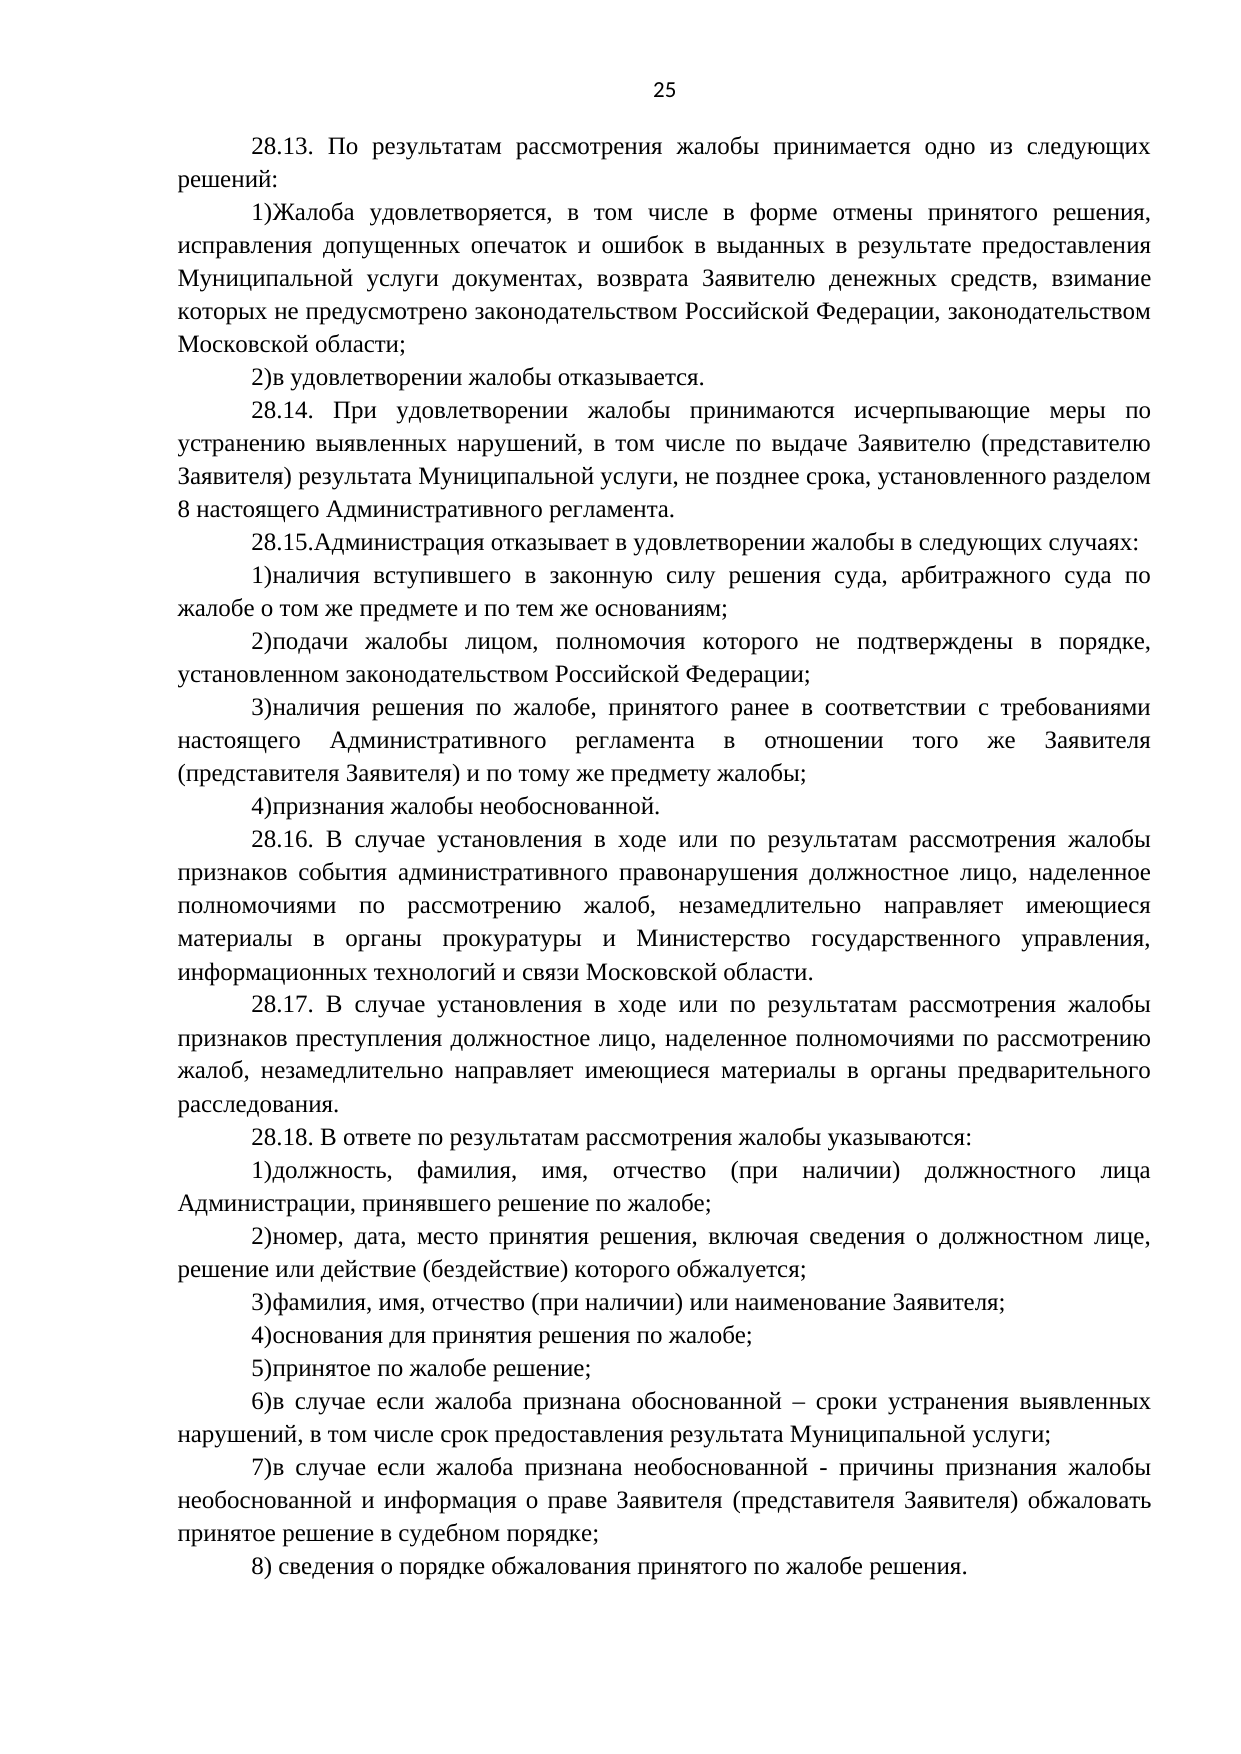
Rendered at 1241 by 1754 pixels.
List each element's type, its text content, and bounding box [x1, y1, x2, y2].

text 1) должность, фамилия, имя, отчество (при наличии) должностного лица Администрации, принявшего решение по жалобе; [177, 1155, 1152, 1216]
text 4) основания для принятия решения по жалобе; [177, 1320, 1152, 1348]
text 2) номер, дата, место принятия решения, включая сведения о должностном лице, решение или действие (бездействие) которого обжалуется; [177, 1221, 1152, 1282]
list 28.18. В ответе по результатам рассмотрения жалобы указываются: [177, 1122, 1152, 1150]
text 28.13. По результатам рассмотрения жалобы принимается одно из следующих решений: [177, 131, 1152, 193]
text 7) в случае если жалоба признана необоснованной - причины признания жалобы необоснованной и информация о праве Заявителя (представителя Заявителя) обжаловать принятое решение в судебном порядке; [177, 1452, 1152, 1547]
text 3) фамилия, имя, отчество (при наличии) или наименование Заявителя; [177, 1287, 1152, 1316]
text 2) в удовлетворении жалобы отказывается. [177, 362, 1152, 391]
text 5) принятое по жалобе решение; [177, 1353, 1152, 1382]
text 3) наличия решения по жалобе, принятого ранее в соответствии с требованиями настоящего Административного регламента в отношении того же Заявителя (представителя Заявителя) и по тому же предмету жалобы; [177, 692, 1152, 787]
text 8) сведения о порядке обжалования принятого по жалобе решения. [177, 1551, 1152, 1580]
list Жалоба удовлетворяется, в том числе в форме отмены принятого решения, исправления допущенных опечаток и ошибок в выданных в результате предоставления Муниципальной услуги документах, возврата Заявителю денежных средств, взимание которых не предусмотрено законодательством Российской Федерации, законодательством Московской области; [177, 197, 1152, 358]
text 2) подачи жалобы лицом, полномочия которого не подтверждены в порядке, установленном законодательством Российской Федерации; [177, 626, 1152, 688]
text 28.15. Администрация отказывает в удовлетворении жалобы в следующих случаях: [177, 527, 1152, 556]
text 6) в случае если жалоба признана обоснованной – сроки устранения выявленных нарушений, в том числе срок предоставления результата Муниципальной услуги; [177, 1386, 1152, 1448]
text 4) признания жалобы необоснованной. [177, 791, 1152, 820]
text 28.17. В случае установления в ходе или по результатам рассмотрения жалобы признаков преступления должностное лицо, наделенное полномочиями по рассмотрению жалоб, незамедлительно направляет имеющиеся материалы в органы предварительного расследования. [177, 989, 1152, 1117]
text 28.16. В случае установления в ходе или по результатам рассмотрения жалобы признаков события административного правонарушения должностное лицо, наделенное полномочиями по рассмотрению жалоб, незамедлительно направляет имеющиеся материалы в органы прокуратуры и Министерство государственного управления, информационных технологий и связи Московской области. [177, 824, 1152, 985]
text 1) наличия вступившего в законную силу решения суда, арбитражного суда по жалобе о том же предмете и по тем же основаниям; [177, 560, 1152, 622]
text 28.14. При удовлетворении жалобы принимаются исчерпывающие меры по устранению выявленных нарушений, в том числе по выдаче Заявителю (представителю Заявителя) результата Муниципальной услуги, не позднее срока, установленного разделом 8 настоящего Административного регламента. [177, 395, 1152, 523]
